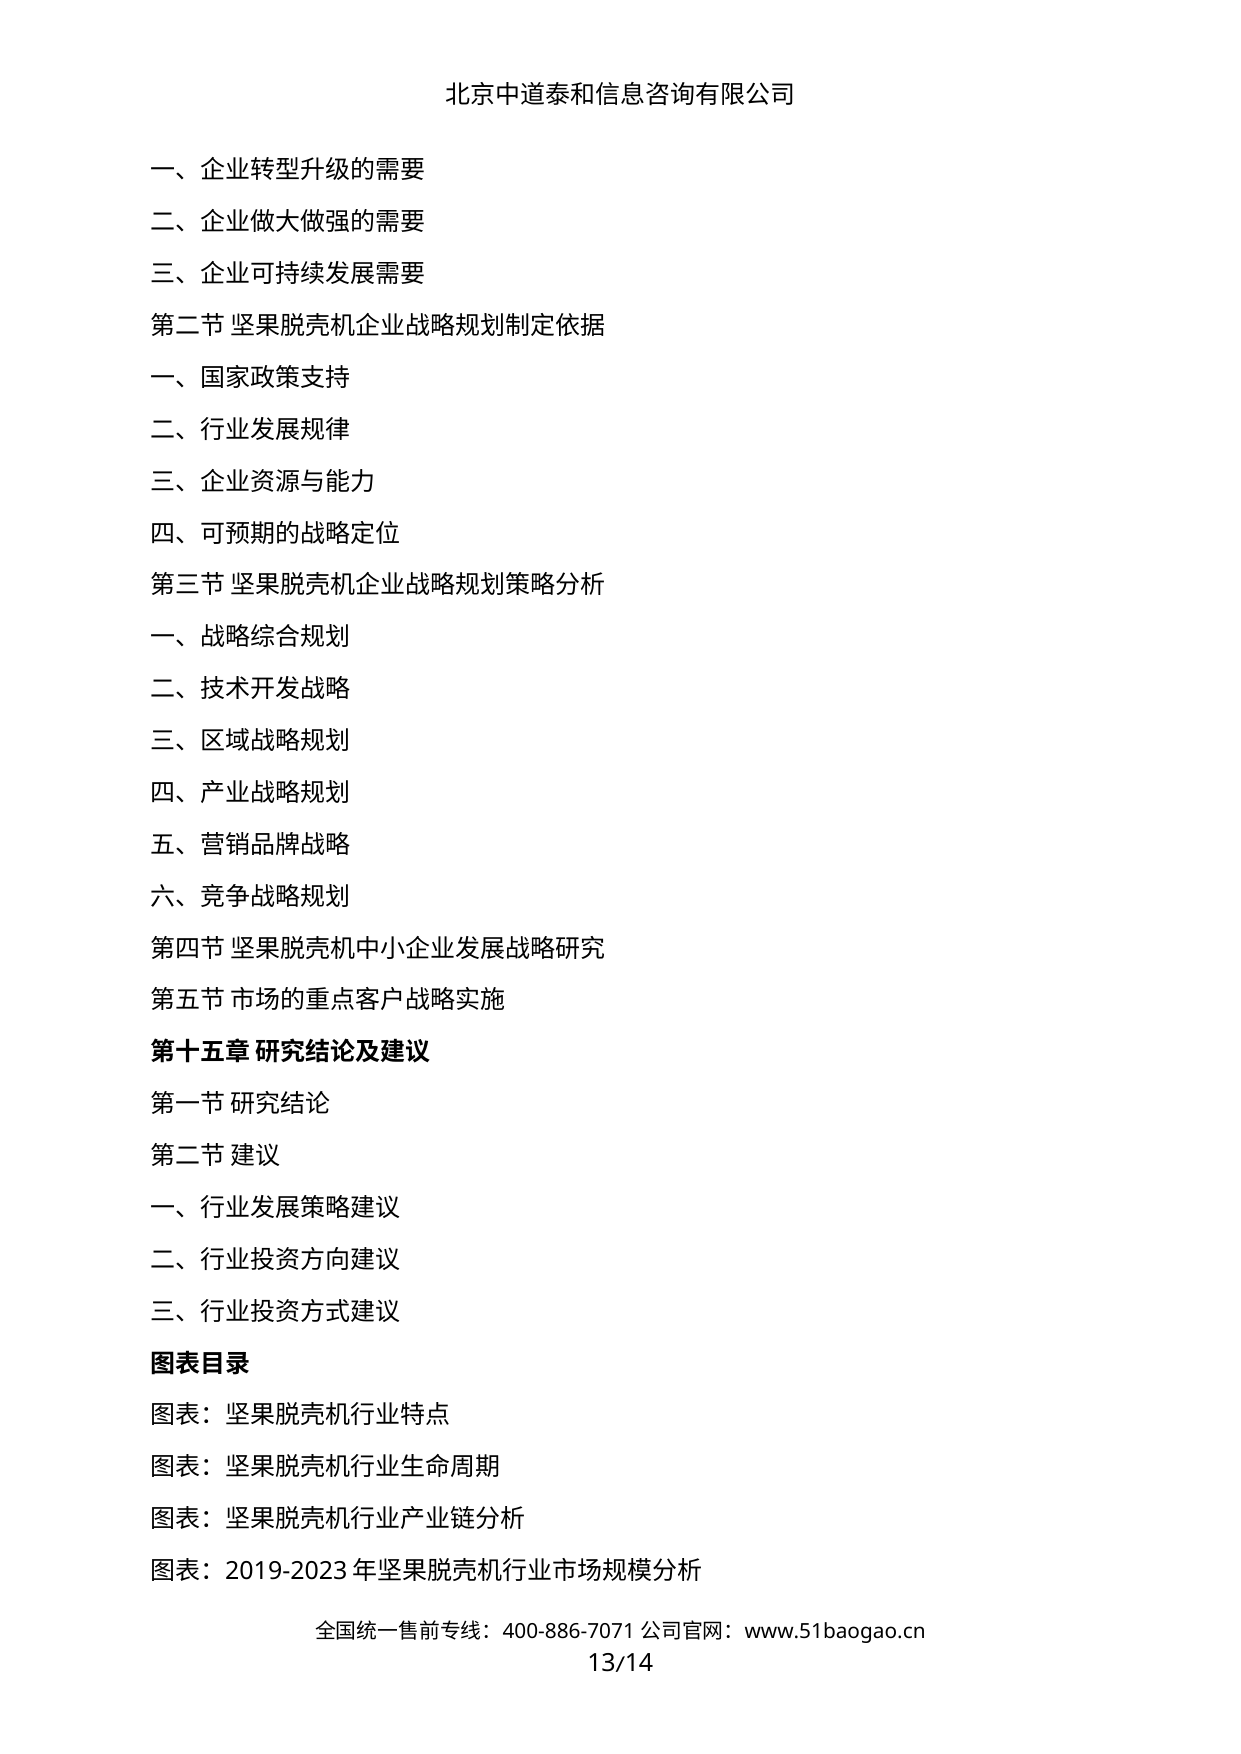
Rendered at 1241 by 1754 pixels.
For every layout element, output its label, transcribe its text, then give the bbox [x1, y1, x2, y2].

text 第一节 研究结论 [150, 1084, 1090, 1120]
text 三、企业资源与能力 [150, 461, 1090, 497]
text 第二节 建议 [150, 1136, 1090, 1172]
text 二、行业发展规律 [150, 409, 1090, 446]
text 图表：坚果脱壳机行业生命周期 [150, 1447, 1090, 1483]
text 一、国家政策支持 [150, 357, 1090, 394]
text 图表：2019-2023年坚果脱壳机行业市场规模分析 [150, 1551, 1090, 1587]
text 二、行业投资方向建议 [150, 1239, 1090, 1276]
text 五、营销品牌战略 [150, 824, 1090, 861]
text 第二节 坚果脱壳机企业战略规划制定依据 [150, 306, 1090, 342]
text 六、竞争战略规划 [150, 876, 1090, 912]
text 二、技术开发战略 [150, 669, 1090, 705]
text 图表：坚果脱壳机行业产业链分析 [150, 1499, 1090, 1535]
text 一、战略综合规划 [150, 617, 1090, 653]
text 三、企业可持续发展需要 [150, 254, 1090, 290]
text 四、产业战略规划 [150, 772, 1090, 809]
text 二、企业做大做强的需要 [150, 202, 1090, 238]
text 图表：坚果脱壳机行业特点 [150, 1395, 1090, 1431]
text 第十五章 研究结论及建议 [150, 1032, 1090, 1068]
text 三、区域战略规划 [150, 721, 1090, 757]
text 第五节 市场的重点客户战略实施 [150, 980, 1090, 1016]
text 一、企业转型升级的需要 [150, 150, 1090, 186]
text 第四节 坚果脱壳机中小企业发展战略研究 [150, 928, 1090, 964]
text 第三节 坚果脱壳机企业战略规划策略分析 [150, 565, 1090, 601]
text 四、可预期的战略定位 [150, 513, 1090, 549]
text 一、行业发展策略建议 [150, 1187, 1090, 1224]
text 三、行业投资方式建议 [150, 1291, 1090, 1327]
text 图表目录 [150, 1343, 1090, 1379]
